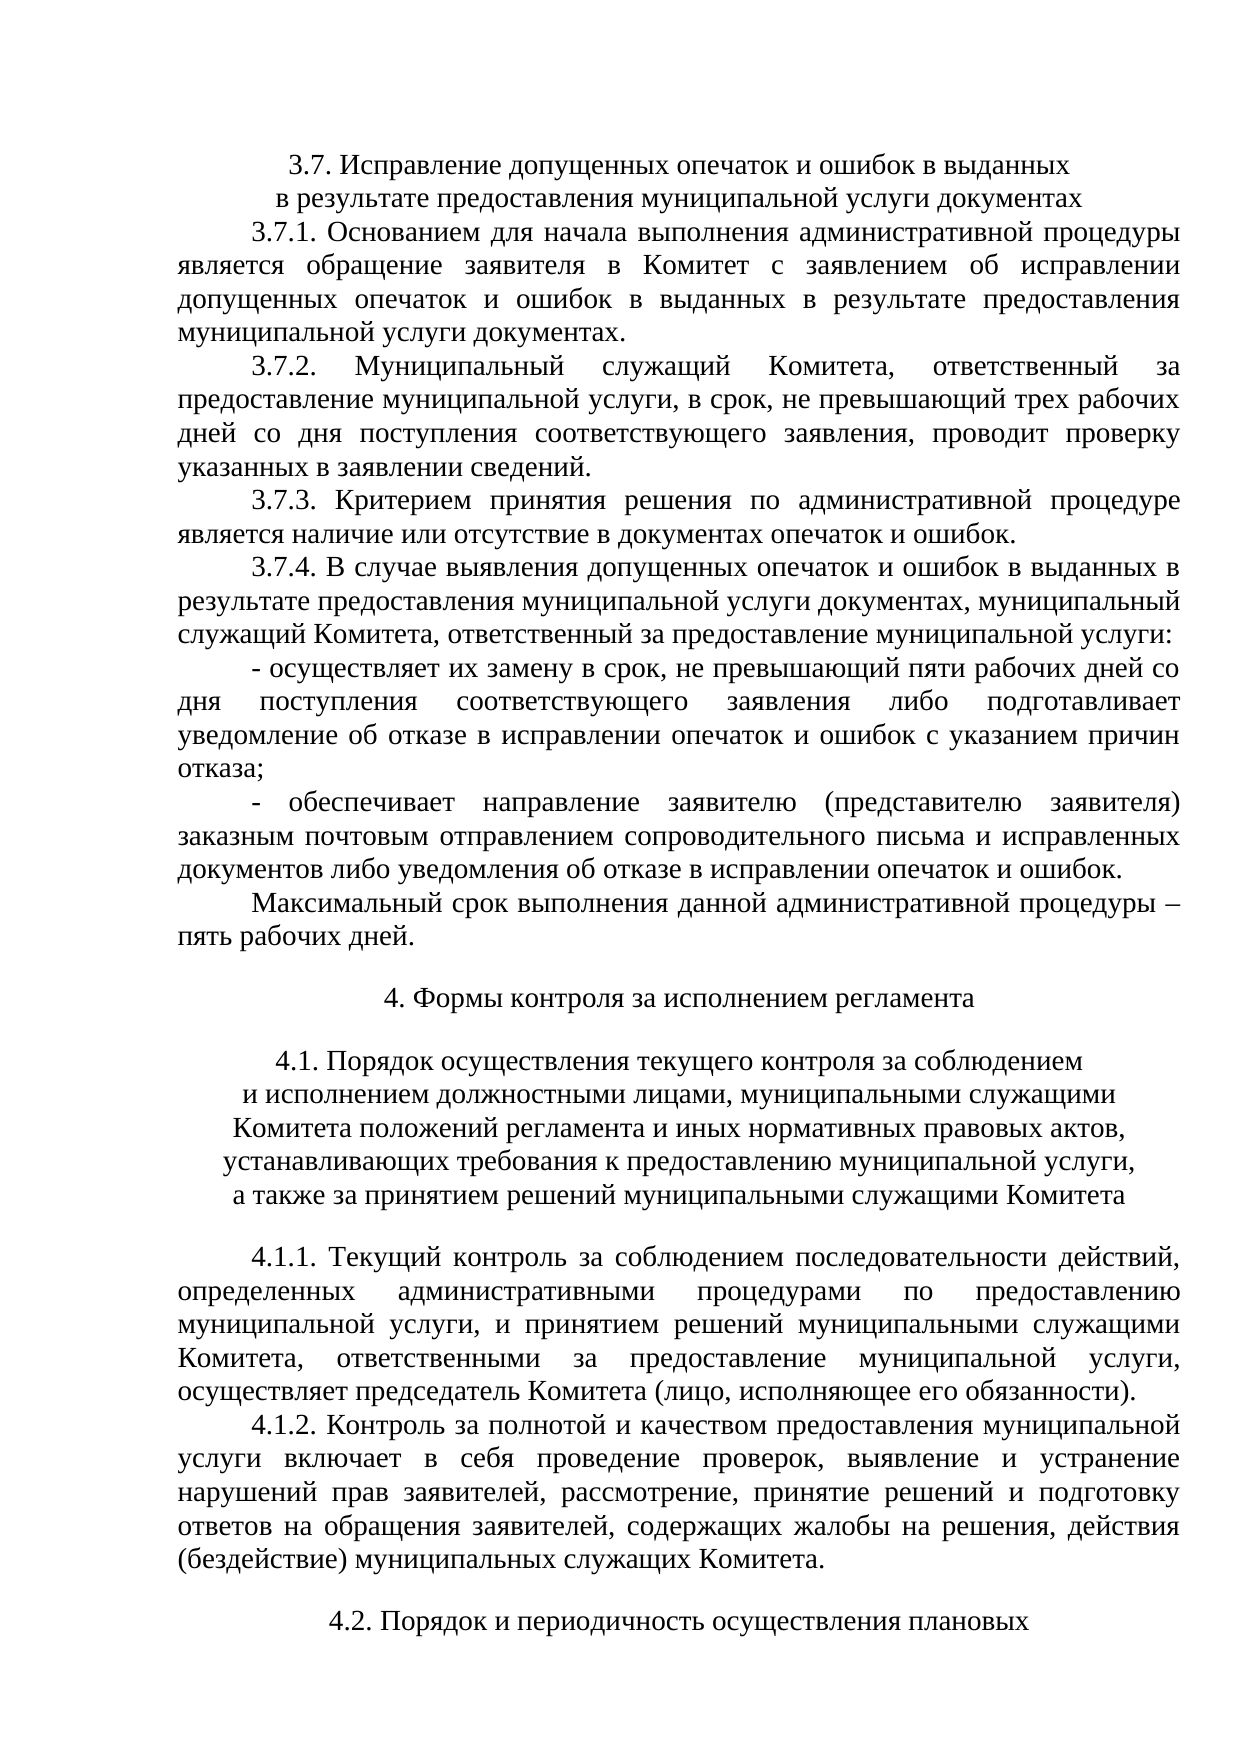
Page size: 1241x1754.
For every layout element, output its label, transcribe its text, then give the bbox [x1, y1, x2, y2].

text - осуществляет их замену в срок, не превышающий пяти рабочих дней со дня поступления соответствующего заявления либо подготавливает уведомление об отказе в исправлении опечаток и ошибок с указанием причин отказа; [177, 650, 1181, 784]
text Максимальный срок выполнения данной административной процедуры – пять рабочих дней. [177, 885, 1181, 952]
text 3.7.2. Муниципальный служащий Комитета, ответственный за предоставление муниципальной услуги, в срок, не превышающий трех рабочих дней со дня поступления соответствующего заявления, проводит проверку указанных в заявлении сведений. [177, 348, 1181, 482]
text 3.7.3. Критерием принятия решения по административной процедуре является наличие или отсутствие в документах опечаток и ошибок. [177, 482, 1181, 549]
text 4.1. Порядок осуществления текущего контроля за соблюдением [177, 1043, 1181, 1076]
text 4.1.1. Текущий контроль за соблюдением последовательности действий, определенных административными процедурами по предоставлению муниципальной услуги, и принятием решений муниципальными служащими Комитета, ответственными за предоставление муниципальной услуги, осуществляет председатель Комитета (лицо, исполняющее его обязанности). [177, 1239, 1181, 1407]
text в результате предоставления муниципальной услуги документах [177, 180, 1181, 214]
text 3.7.4. В случае выявления допущенных опечаток и ошибок в выданных в результате предоставления муниципальной услуги документах, муниципальный служащий Комитета, ответственный за предоставление муниципальной услуги: [177, 549, 1181, 650]
text а также за принятием решений муниципальными служащими Комитета [177, 1177, 1181, 1211]
text Комитета положений регламента и иных нормативных правовых актов, устанавливающих требования к предоставлению муниципальной услуги, [177, 1110, 1181, 1177]
text 3.7.1. Основанием для начала выполнения административной процедуры является обращение заявителя в Комитет с заявлением об исправлении допущенных опечаток и ошибок в выданных в результате предоставления муниципальной услуги документах. [177, 214, 1181, 348]
text - обеспечивает направление заявителю (представителю заявителя) заказным почтовым отправлением сопроводительного письма и исправленных документов либо уведомления об отказе в исправлении опечаток и ошибок. [177, 784, 1181, 885]
text 4.2. Порядок и периодичность осуществления плановых [177, 1603, 1181, 1637]
text и исполнением должностными лицами, муниципальными служащими [177, 1076, 1181, 1110]
text 4. Формы контроля за исполнением регламента [177, 981, 1181, 1014]
text 4.1.2. Контроль за полнотой и качеством предоставления муниципальной услуги включает в себя проведение проверок, выявление и устранение нарушений прав заявителей, рассмотрение, принятие решений и подготовку ответов на обращения заявителей, содержащих жалобы на решения, действия (бездействие) муниципальных служащих Комитета. [177, 1407, 1181, 1575]
title 3.7. Исправление допущенных опечаток и ошибок в выданных [177, 147, 1181, 180]
